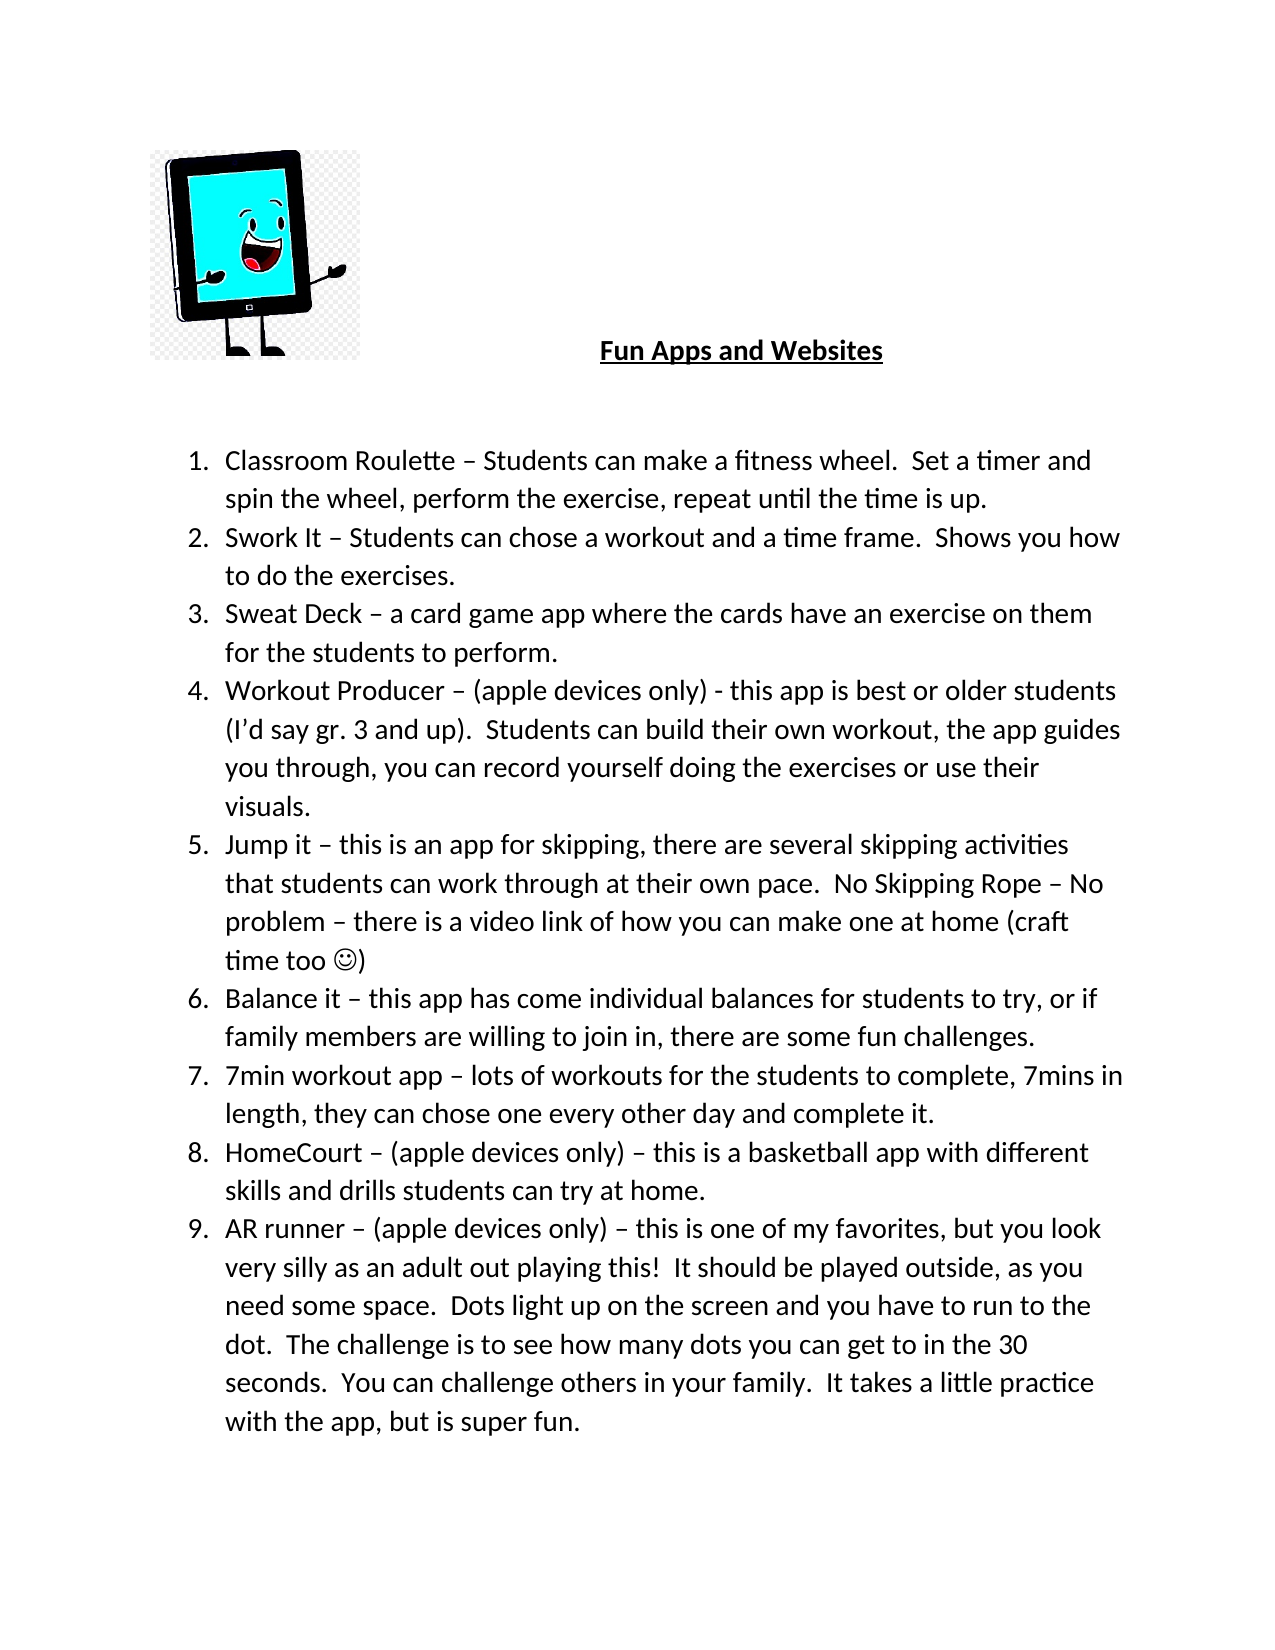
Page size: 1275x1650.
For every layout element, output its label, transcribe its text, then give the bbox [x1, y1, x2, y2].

text Fun Apps and Websites [150, 150, 1125, 367]
list Sweat Deck – a card game app where the cards have an exercise on them for the students to perform. [187, 596, 1125, 670]
picture [150, 150, 360, 360]
list Jump it – this is an app for skipping, there are several skipping activities that students can work through at their own pace. No Skipping Rope – No problem – there is a video link of how you can make one at home (craft time too ) [187, 826, 1125, 977]
list 7min workout app – lots of workouts for the students to complete, 7mins in length, they can chose one every other day and complete it. [187, 1057, 1125, 1131]
list HomeCourt – (apple devices only) – this is a basketball app with different skills and drills students can try at home. [187, 1134, 1125, 1208]
list Classroom Roulette – Students can make a fitness wheel. Set a timer and spin the wheel, perform the exercise, repeat until the time is up. [187, 442, 1125, 516]
list AR runner – (apple devices only) – this is one of my favorites, but you look very silly as an adult out playing this! It should be played outside, as you need some space. Dots light up on the screen and you have to run to the dot. The challenge is to see how many dots you can get to in the 30 seconds. You can challenge others in your family. It takes a little practice with the app, but is super fun. [187, 1211, 1125, 1438]
list Workout Producer – (apple devices only) - this app is best or older students (I’d say gr. 3 and up). Students can build their own workout, the app guides you through, you can record yourself doing the exercises or use their visuals. [187, 672, 1125, 823]
list Balance it – this app has come individual balances for students to try, or if family members are willing to join in, there are some fun challenges. [187, 980, 1125, 1054]
list Swork It – Students can chose a workout and a time frame. Shows you how to do the exercises. [187, 519, 1125, 593]
